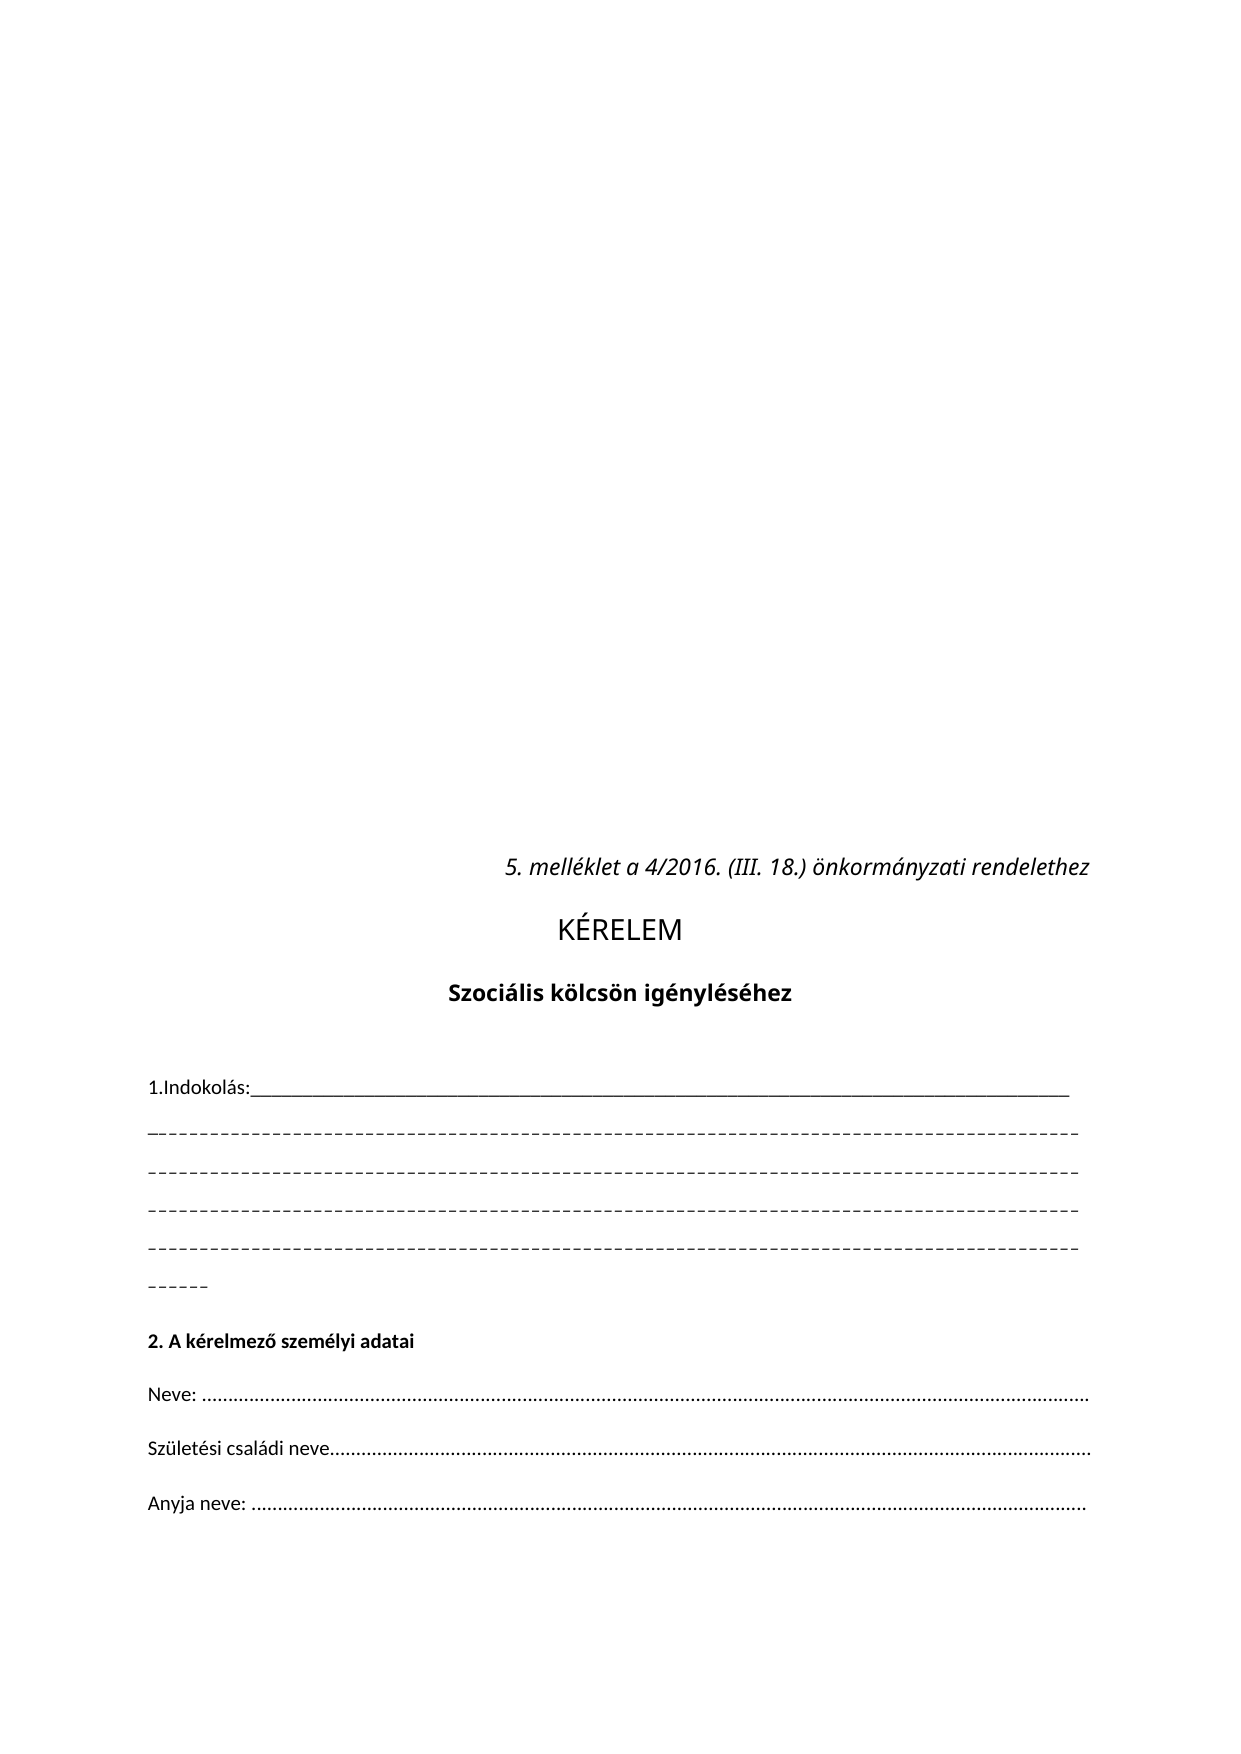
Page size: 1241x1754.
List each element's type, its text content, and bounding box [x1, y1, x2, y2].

text Neve: ......................................................................................................................................................................... [148, 1381, 1093, 1406]
text 1.Indokolás:_____________________________________________________________________________________________________________________________________________________________________________________________________________________________________________________________________________________________________________________________________________________________________________________________________________________________________________________________ [148, 1074, 1093, 1291]
text KÉRELEM [148, 909, 1093, 949]
text kérelmező személyi adatai [148, 1328, 1093, 1354]
text Anyja neve: ............................................................................................................................................................... [148, 1490, 1093, 1516]
text Szociális kölcsön igényléséhez [148, 977, 1093, 1008]
text 5. melléklet a 4/2016. (III. 18.) önkormányzati rendelethez [148, 851, 1093, 882]
text Születési családi neve................................................................................................................................................. [148, 1436, 1093, 1461]
